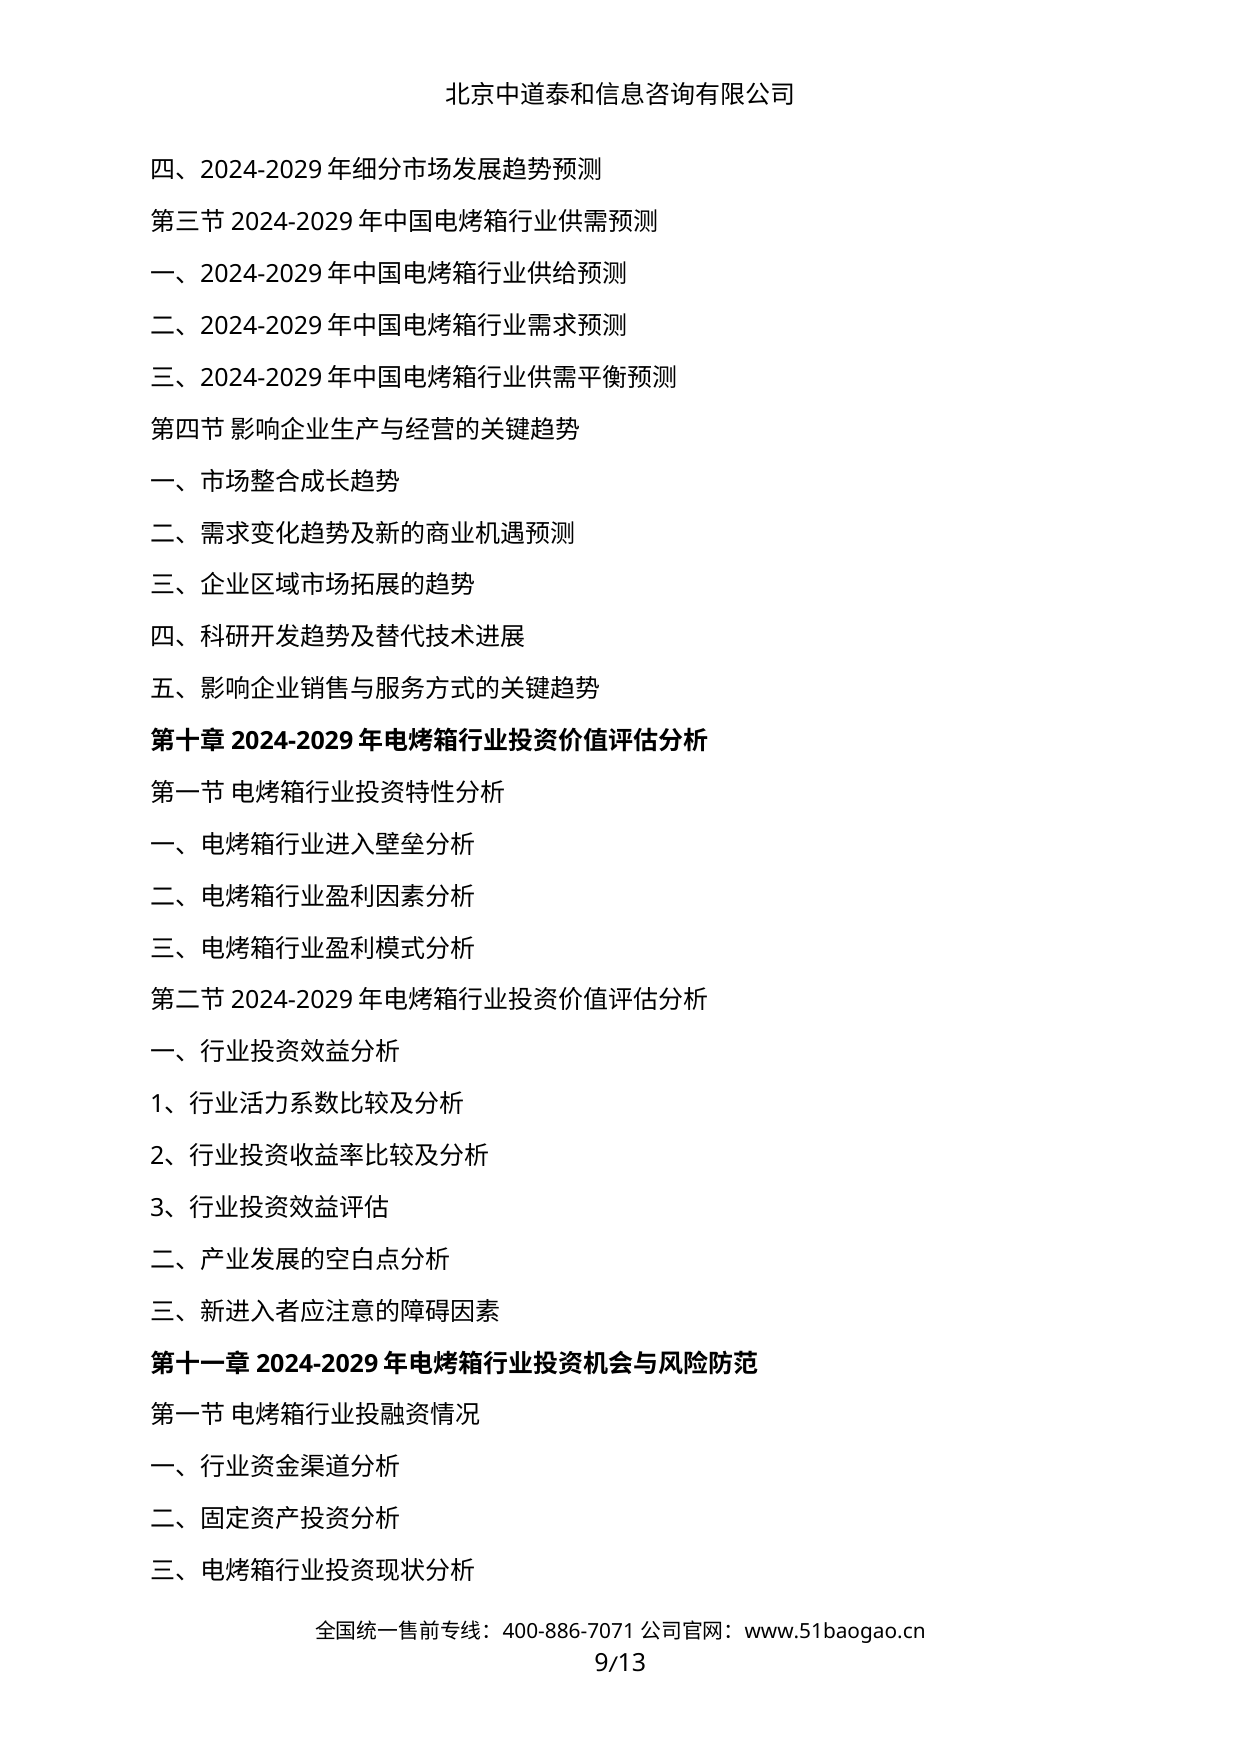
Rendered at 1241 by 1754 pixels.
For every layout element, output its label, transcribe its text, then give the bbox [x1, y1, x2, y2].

text 二、电烤箱行业盈利因素分析 [150, 876, 1090, 912]
text 2、行业投资收益率比较及分析 [150, 1136, 1090, 1172]
text 一、2024-2029年中国电烤箱行业供给预测 [150, 254, 1090, 290]
text 二、产业发展的空白点分析 [150, 1239, 1090, 1276]
text 第一节 电烤箱行业投融资情况 [150, 1395, 1090, 1431]
text 1、行业活力系数比较及分析 [150, 1084, 1090, 1120]
text 一、行业投资效益分析 [150, 1032, 1090, 1068]
text 四、2024-2029年细分市场发展趋势预测 [150, 150, 1090, 186]
text 第十章 2024-2029年电烤箱行业投资价值评估分析 [150, 721, 1090, 757]
text 三、企业区域市场拓展的趋势 [150, 565, 1090, 601]
text 三、电烤箱行业投资现状分析 [150, 1551, 1090, 1587]
text 三、电烤箱行业盈利模式分析 [150, 928, 1090, 964]
text 二、固定资产投资分析 [150, 1499, 1090, 1535]
text 第四节 影响企业生产与经营的关键趋势 [150, 409, 1090, 446]
text 3、行业投资效益评估 [150, 1187, 1090, 1224]
text 第一节 电烤箱行业投资特性分析 [150, 772, 1090, 809]
text 第二节 2024-2029年电烤箱行业投资价值评估分析 [150, 980, 1090, 1016]
text 五、影响企业销售与服务方式的关键趋势 [150, 669, 1090, 705]
text 第三节 2024-2029年中国电烤箱行业供需预测 [150, 202, 1090, 238]
text 二、2024-2029年中国电烤箱行业需求预测 [150, 306, 1090, 342]
text 一、行业资金渠道分析 [150, 1447, 1090, 1483]
text 一、电烤箱行业进入壁垒分析 [150, 824, 1090, 861]
text 四、科研开发趋势及替代技术进展 [150, 617, 1090, 653]
text 一、市场整合成长趋势 [150, 461, 1090, 497]
text 三、2024-2029年中国电烤箱行业供需平衡预测 [150, 357, 1090, 394]
text 第十一章 2024-2029年电烤箱行业投资机会与风险防范 [150, 1343, 1090, 1379]
text 二、需求变化趋势及新的商业机遇预测 [150, 513, 1090, 549]
text 三、新进入者应注意的障碍因素 [150, 1291, 1090, 1327]
